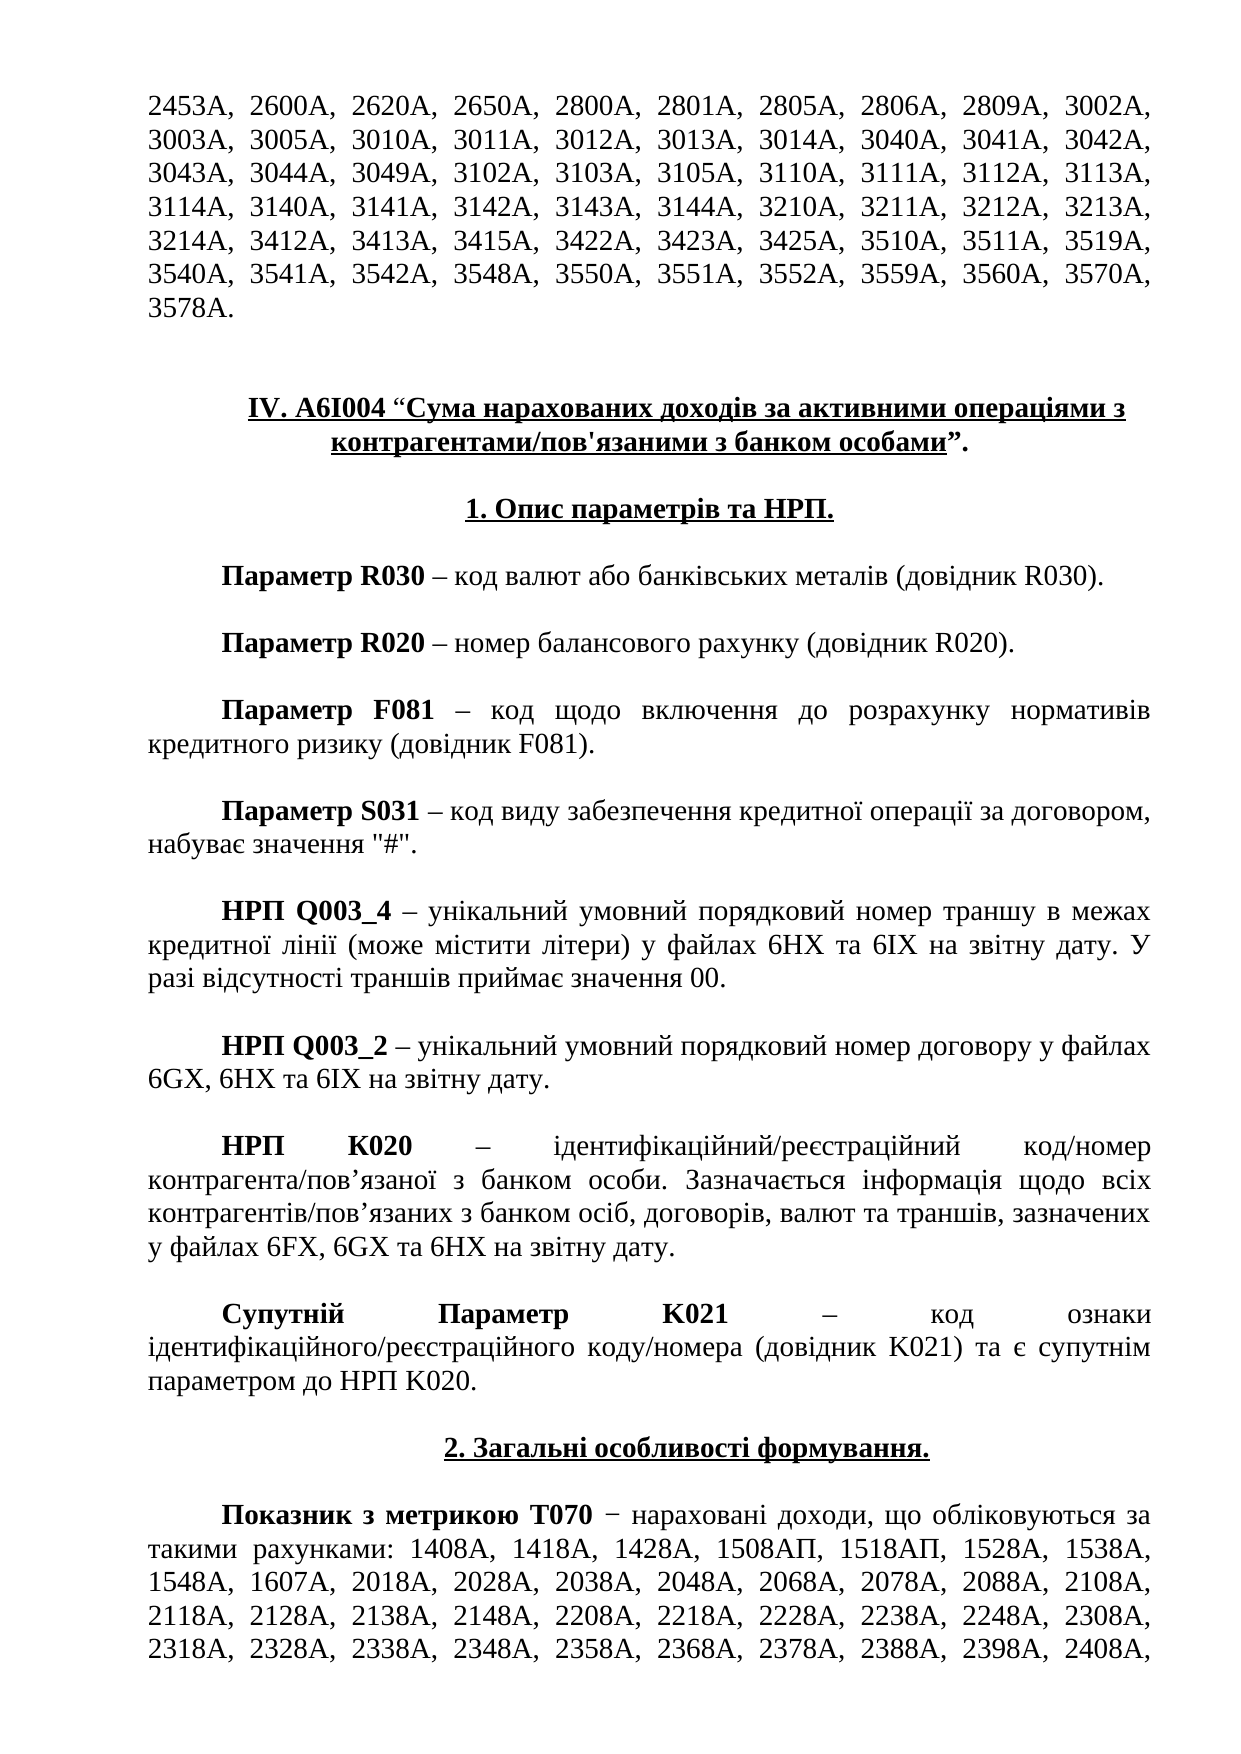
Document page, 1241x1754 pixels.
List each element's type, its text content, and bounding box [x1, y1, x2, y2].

text НРП К020 – ідентифікаційний/реєстраційний код/номер контрагента/повʼязаної з банком особи. Зазначається інформація щодо всіх контрагентів/пов’язаних з банком осіб, договорів, валют та траншів, зазначених у файлах 6FX, 6GX та 6HX на звітну дату. [148, 1128, 1152, 1262]
text 2. Загальні особливості формування. [221, 1430, 1152, 1464]
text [148, 88, 1152, 323]
text Параметр S031 – код виду забезпечення кредитної операції за договором, набуває значення "#". [148, 793, 1152, 860]
text Супутній Параметр K021 – код ознаки ідентифікаційного/реєстраційного коду/номера (довідник K021) та є супутнім параметром до НРП K020. [148, 1296, 1152, 1397]
text Параметр F081 – код щодо включення до розрахунку нормативів кредитного ризику (довідник F081). [148, 692, 1152, 759]
text 1. Опис параметрів та НРП. [148, 491, 1152, 524]
text Параметр R020 – номер балансового рахунку (довідник R020). [148, 625, 1152, 659]
text Параметр R030 – код валют або банківських металів (довідник R030). [148, 558, 1152, 592]
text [148, 1497, 1152, 1665]
text IV. A6I004 “Сума нарахованих доходів за активними операціями з контрагентами/пов'язаними з банком особами”. [148, 390, 1152, 457]
text НРП Q003_2 – унікальний умовний порядковий номер договору у файлах 6GX, 6HX та 6IX на звітну дату. [148, 1028, 1152, 1095]
text НРП Q003_4 – унікальний умовний порядковий номер траншу в межах кредитної лінії (може містити літери) у файлах 6HX та 6IX на звітну дату. У разі відсутності траншів приймає значення 00. [148, 893, 1152, 994]
